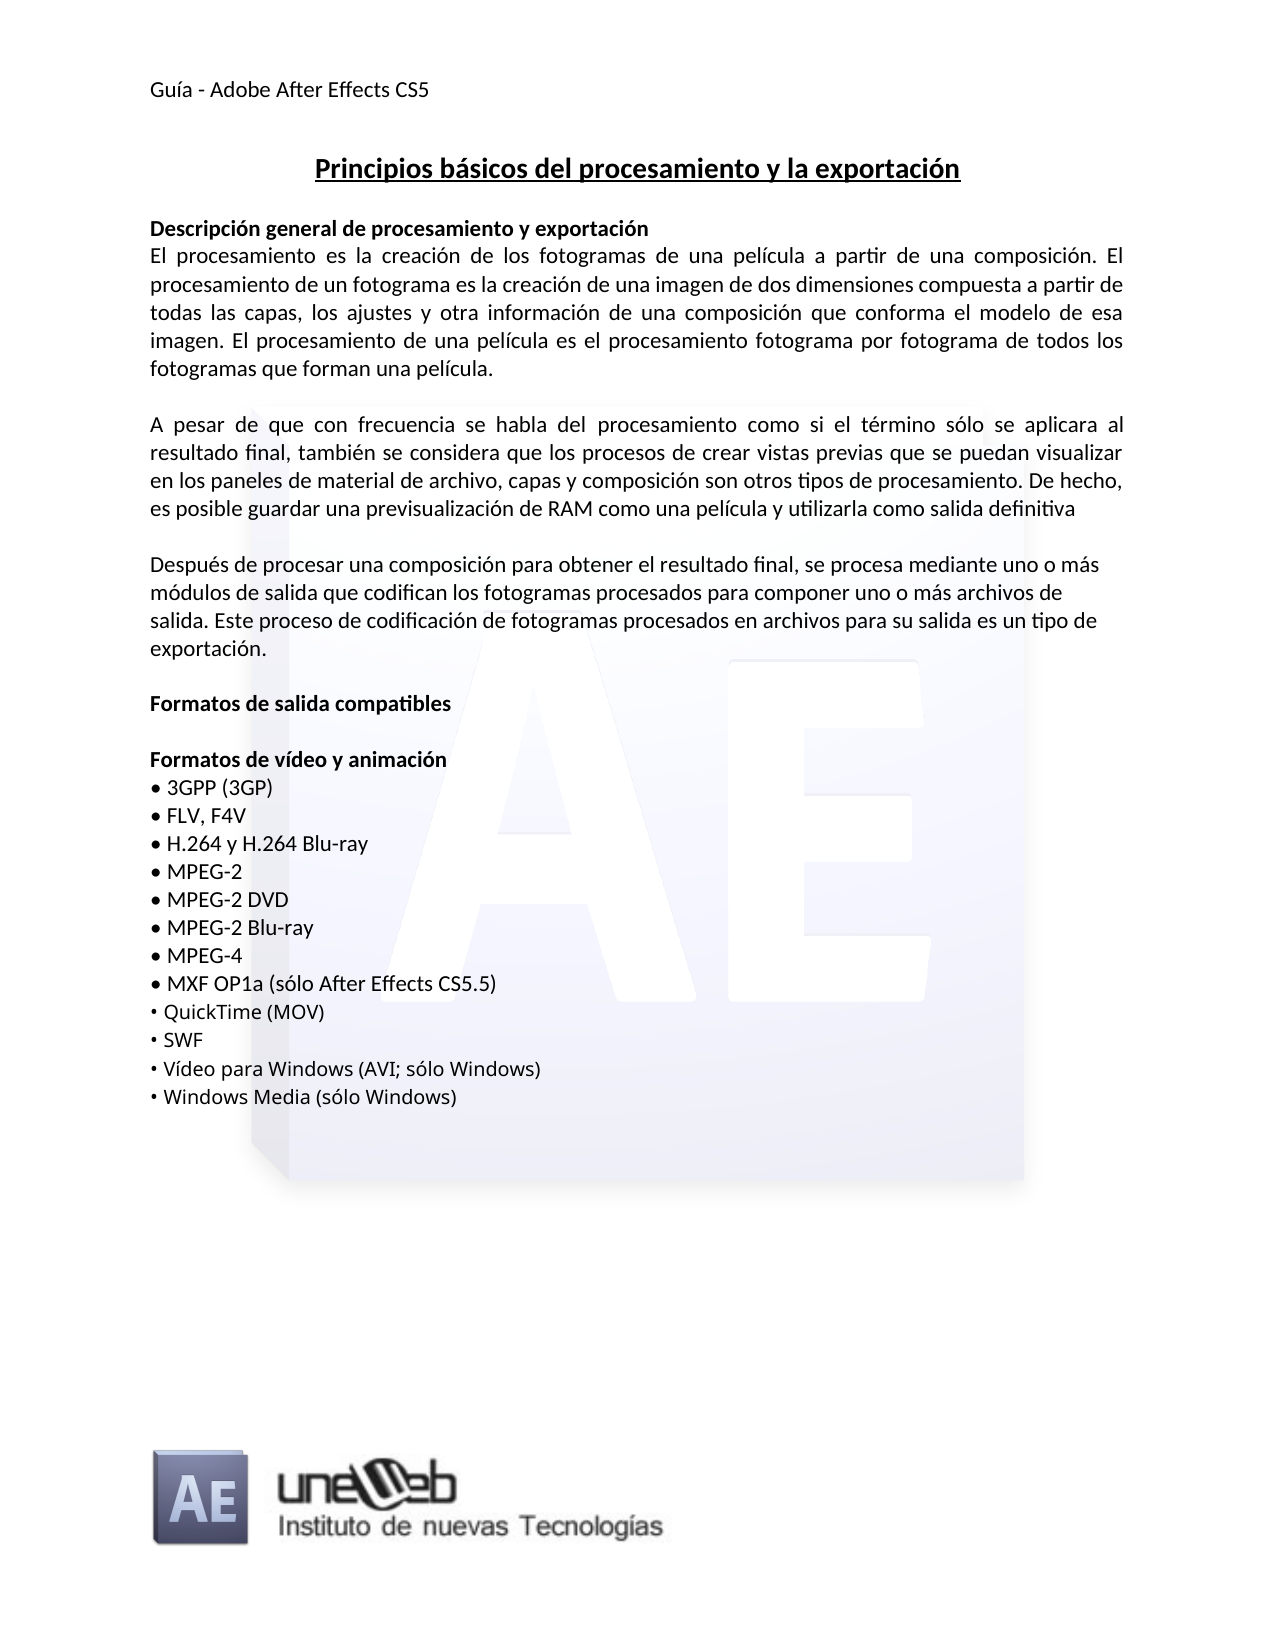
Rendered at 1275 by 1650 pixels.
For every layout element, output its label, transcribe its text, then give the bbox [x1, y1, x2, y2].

text • MPEG-4 [150, 941, 1125, 969]
text • 3GPP (3GP) [150, 773, 1125, 801]
text El procesamiento es la creación de los fotogramas de una película a partir de una composición. El procesamiento de un fotograma es la creación de una imagen de dos dimensiones compuesta a partir de todas las capas, los ajustes y otra información de una composición que conforma el modelo de esa imagen. El procesamiento de una película es el procesamiento fotograma por fotograma de todos los fotogramas que forman una película. [150, 242, 1125, 382]
text Formatos de salida compatibles [150, 689, 1125, 717]
text Principios básicos del procesamiento y la exportación [150, 150, 1125, 186]
text Después de procesar una composición para obtener el resultado final, se procesa mediante uno o más módulos de salida que codifican los fotogramas procesados para componer uno o más archivos de salida. Este proceso de codificación de fotogramas procesados en archivos para su salida es un tipo de exportación. [150, 550, 1125, 662]
text • SWF [150, 1026, 1125, 1054]
text • Windows Media (sólo Windows) [150, 1082, 1125, 1111]
text • FLV, F4V [150, 801, 1125, 829]
text Formatos de vídeo y animación [150, 745, 1125, 773]
text • H.264 y H.264 Blu-ray [150, 829, 1125, 857]
text • QuickTime (MOV) [150, 997, 1125, 1026]
text • MPEG-2 DVD [150, 885, 1125, 913]
text • MPEG-2 [150, 857, 1125, 885]
text • MXF OP1a (sólo After Effects CS5.5) [150, 969, 1125, 997]
text • Vídeo para Windows (AVI; sólo Windows) [150, 1054, 1125, 1082]
text A pesar de que con frecuencia se habla del procesamiento como si el término sólo se aplicara al resultado final, también se considera que los procesos de crear vistas previas que se puedan visualizar en los paneles de material de archivo, capas y composición son otros tipos de procesamiento. De hecho, es posible guardar una previsualización de RAM como una película y utilizarla como salida definitiva [150, 410, 1125, 522]
text • MPEG-2 Blu-ray [150, 913, 1125, 941]
text Descripción general de procesamiento y exportación [150, 214, 1125, 242]
picture [150, 1448, 719, 1547]
